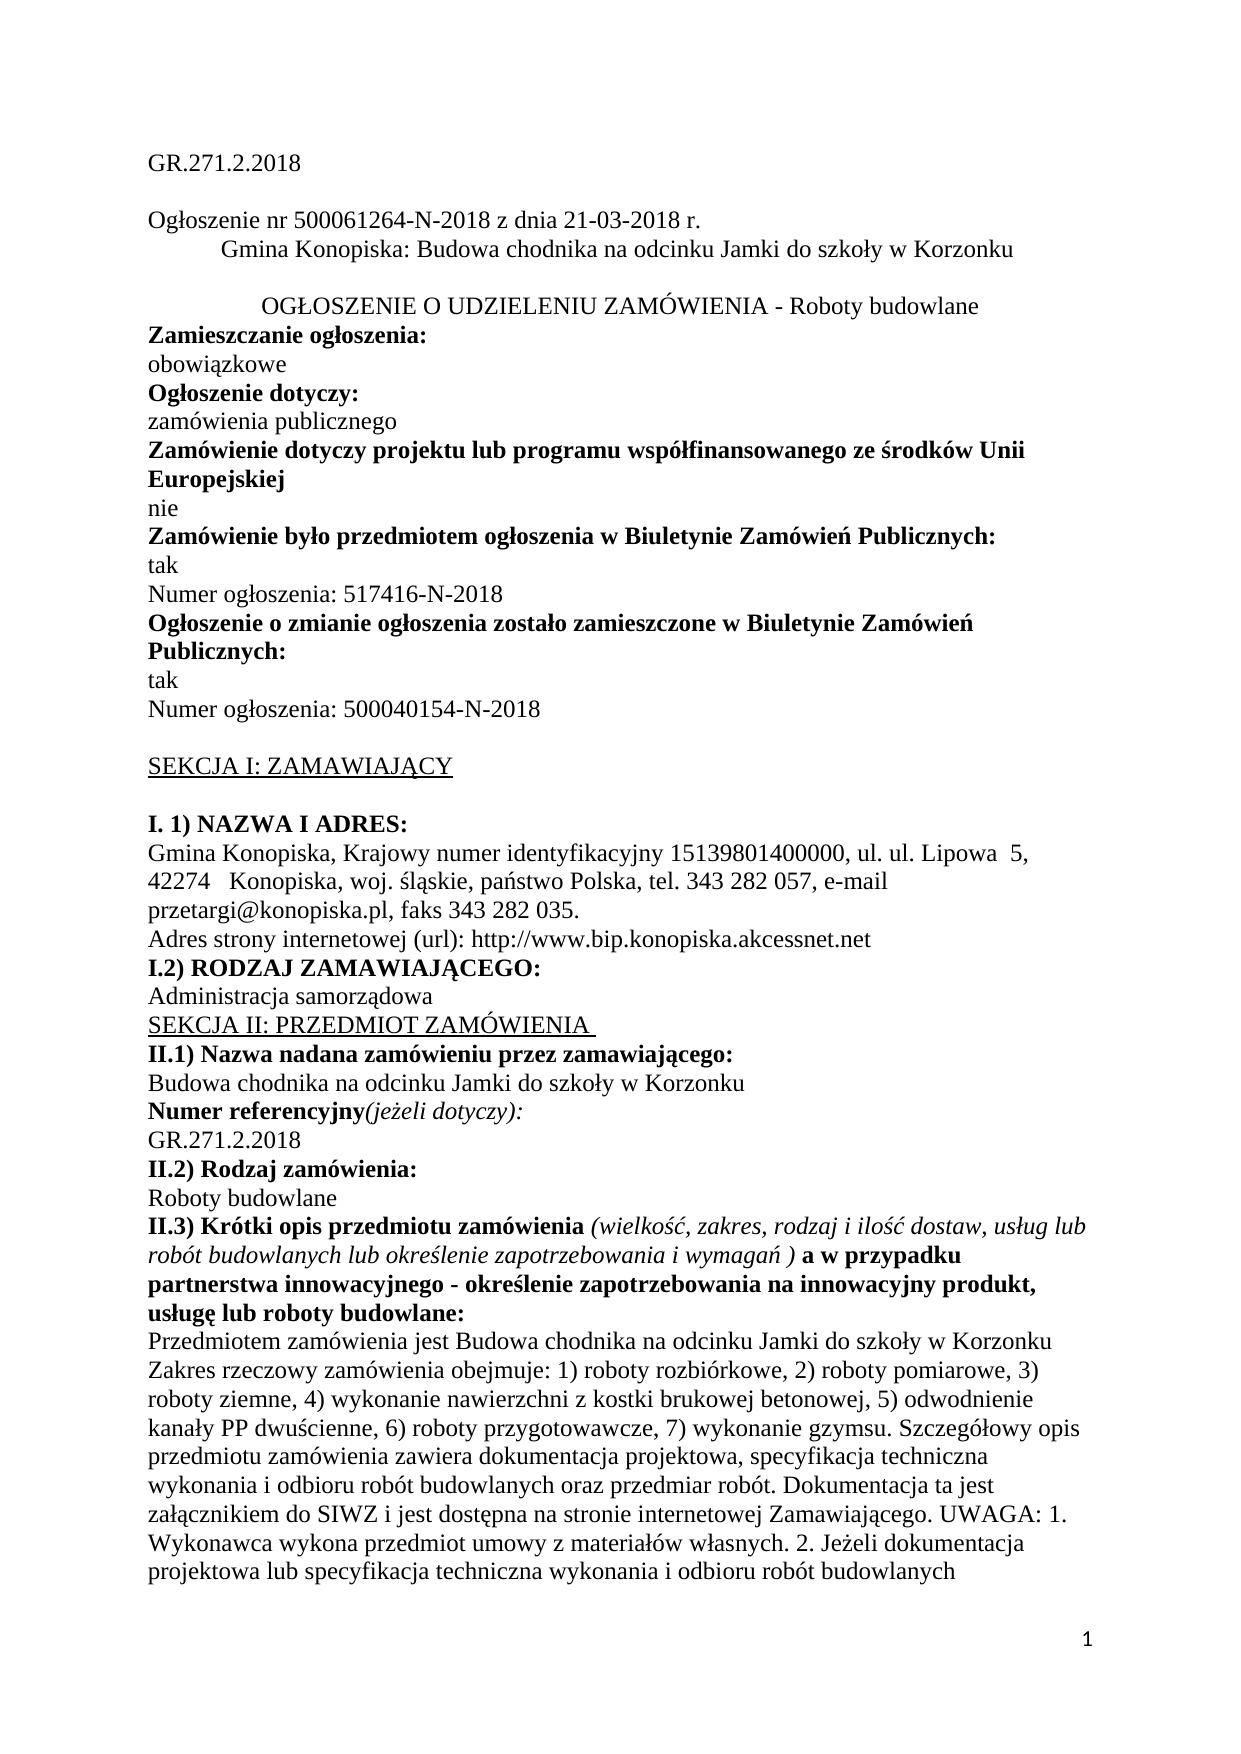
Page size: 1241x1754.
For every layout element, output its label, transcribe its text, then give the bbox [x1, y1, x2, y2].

text Zamówienie było przedmiotem ogłoszenia w Biuletynie Zamówień Publicznych: [148, 521, 1093, 550]
text SEKCJA I: ZAMAWIAJĄCY [148, 751, 1093, 780]
text Budowa chodnika na odcinku Jamki do szkoły w Korzonku [148, 1068, 1093, 1096]
text Ogłoszenie nr 500061264-N-2018 z dnia 21-03-2018 r. [148, 205, 1093, 234]
text GR.271.2.2018 [148, 1125, 1093, 1154]
text nie [148, 493, 1093, 521]
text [148, 1326, 1093, 1585]
text tak Numer ogłoszenia: 500040154-N-2018 [148, 665, 1093, 723]
text SEKCJA II: PRZEDMIOT ZAMÓWIENIA [148, 1010, 1093, 1039]
text Zamieszczanie ogłoszenia: [148, 320, 1093, 349]
text II.3) Krótki opis przedmiotu zamówienia (wielkość, zakres, rodzaj i ilość dostaw, usług lub robót budowlanych lub określenie zapotrzebowania i wymagań ) a w przypadku partnerstwa innowacyjnego - określenie zapotrzebowania na innowacyjny produkt, usługę lub roboty budowlane: [148, 1211, 1093, 1326]
text obowiązkowe [148, 349, 1093, 378]
text I.2) RODZAJ ZAMAWIAJĄCEGO: [148, 953, 1093, 981]
text Zamówienie dotyczy projektu lub programu współfinansowanego ze środków Unii Europejskiej [148, 435, 1093, 493]
text II.2) Rodzaj zamówienia: [148, 1154, 1093, 1183]
text Ogłoszenie o zmianie ogłoszenia zostało zamieszczone w Biuletynie Zamówień Publicznych: [148, 608, 1093, 665]
text Administracja samorządowa [148, 981, 1093, 1010]
text GR.271.2.2018 [148, 148, 1093, 176]
text I. 1) NAZWA I ADRES: [148, 809, 1093, 838]
text tak Numer ogłoszenia: 517416-N-2018 [148, 550, 1093, 608]
text II.1) Nazwa nadana zamówieniu przez zamawiającego: [148, 1039, 1093, 1068]
text Roboty budowlane [148, 1183, 1093, 1211]
text Ogłoszenie dotyczy: [148, 378, 1093, 406]
text Numer referencyjny(jeżeli dotyczy): [148, 1096, 1093, 1125]
text Gmina Konopiska, Krajowy numer identyfikacyjny 15139801400000, ul. ul. Lipowa 5, 42274 Konopiska, woj. śląskie, państwo Polska, tel. 343 282 057, e-mail przetargi@konopiska.pl, faks 343 282 035. Adres strony internetowej (url): http://www.bip.konopiska.akcessnet.net [148, 838, 1093, 953]
text Gmina Konopiska: Budowa chodnika na odcinku Jamki do szkoły w Korzonku OGŁOSZENIE O UDZIELENIU ZAMÓWIENIA - Roboty budowlane [148, 234, 1093, 320]
text zamówienia publicznego [148, 406, 1093, 435]
